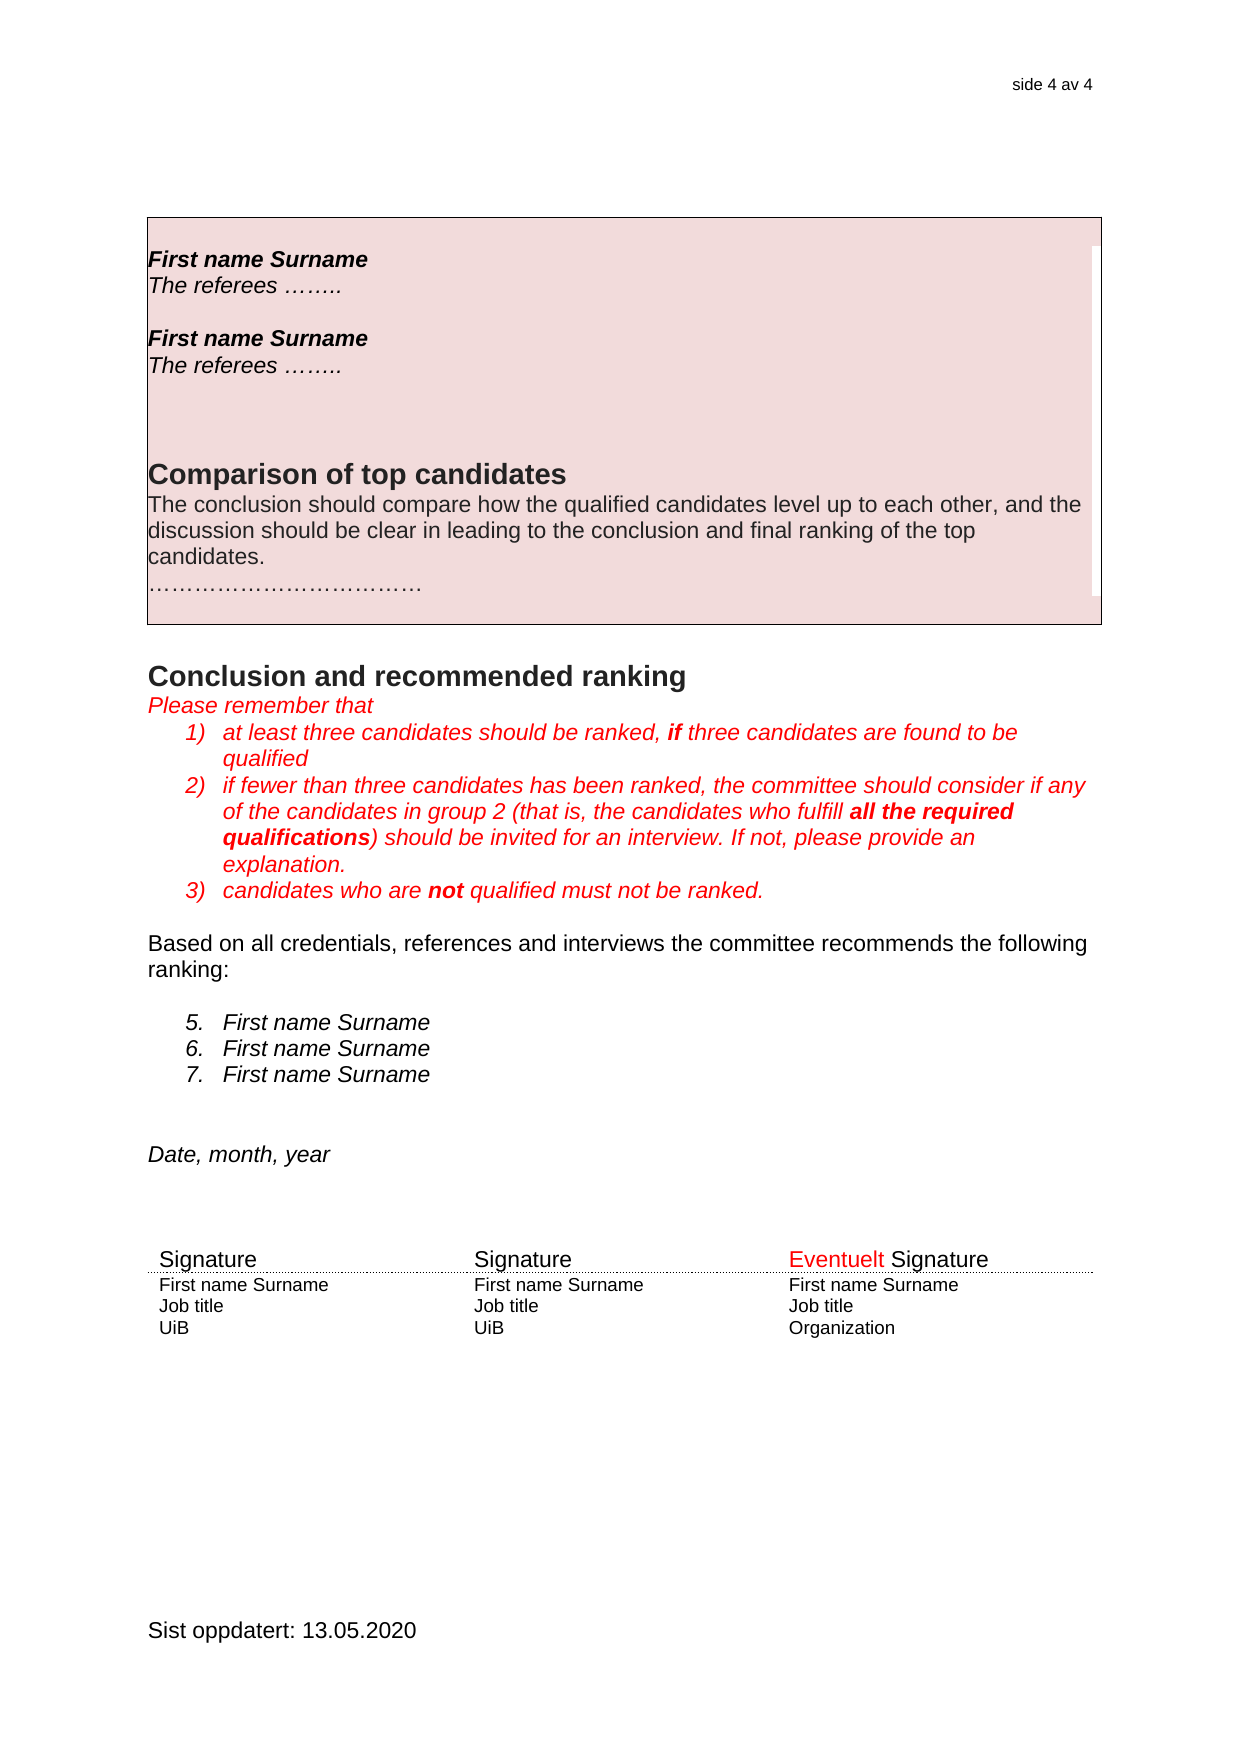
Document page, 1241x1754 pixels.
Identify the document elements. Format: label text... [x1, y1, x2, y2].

text Comparison of top candidates [148, 457, 1092, 491]
text Conclusion and recommended ranking [148, 659, 1092, 692]
list if fewer than three candidates has been ranked, the committee should consider if any of the candidates in group 2 (that is, the candidates who fulfill all the required qualifications) should be invited for an interview. If not, please provide an explanation. [185, 772, 1092, 877]
text ……………………………… [148, 569, 1092, 593]
table_header Eventuelt Signature [778, 1246, 1092, 1272]
table_cell First name Surname Job title Organization [778, 1272, 1092, 1338]
text The referees …….. [148, 352, 1092, 378]
table_header Signature [463, 1246, 777, 1272]
text First name Surname [148, 246, 1092, 272]
text Date, month, year [148, 1141, 1092, 1167]
table_cell First name Surname Job title UiB [463, 1272, 777, 1338]
text Based on all credentials, references and interviews the committee recommends the following ranking: [148, 930, 1092, 982]
list at least three candidates should be ranked, if three candidates are found to be qualified [185, 719, 1092, 772]
text First name Surname [148, 325, 1092, 352]
table_header Signature [148, 1246, 463, 1272]
list First name Surname [185, 1009, 1092, 1035]
text Please remember that [148, 692, 1092, 719]
list candidates who are not qualified must not be ranked. [185, 877, 1092, 903]
table_cell First name Surname Job title UiB [148, 1272, 463, 1338]
text The referees …….. [148, 272, 1092, 299]
text The conclusion should compare how the qualified candidates level up to each other, and the discussion should be clear in leading to the conclusion and final ranking of the top candidates. [148, 491, 1092, 569]
list First name Surname [185, 1035, 1092, 1061]
list First name Surname [185, 1061, 1092, 1088]
